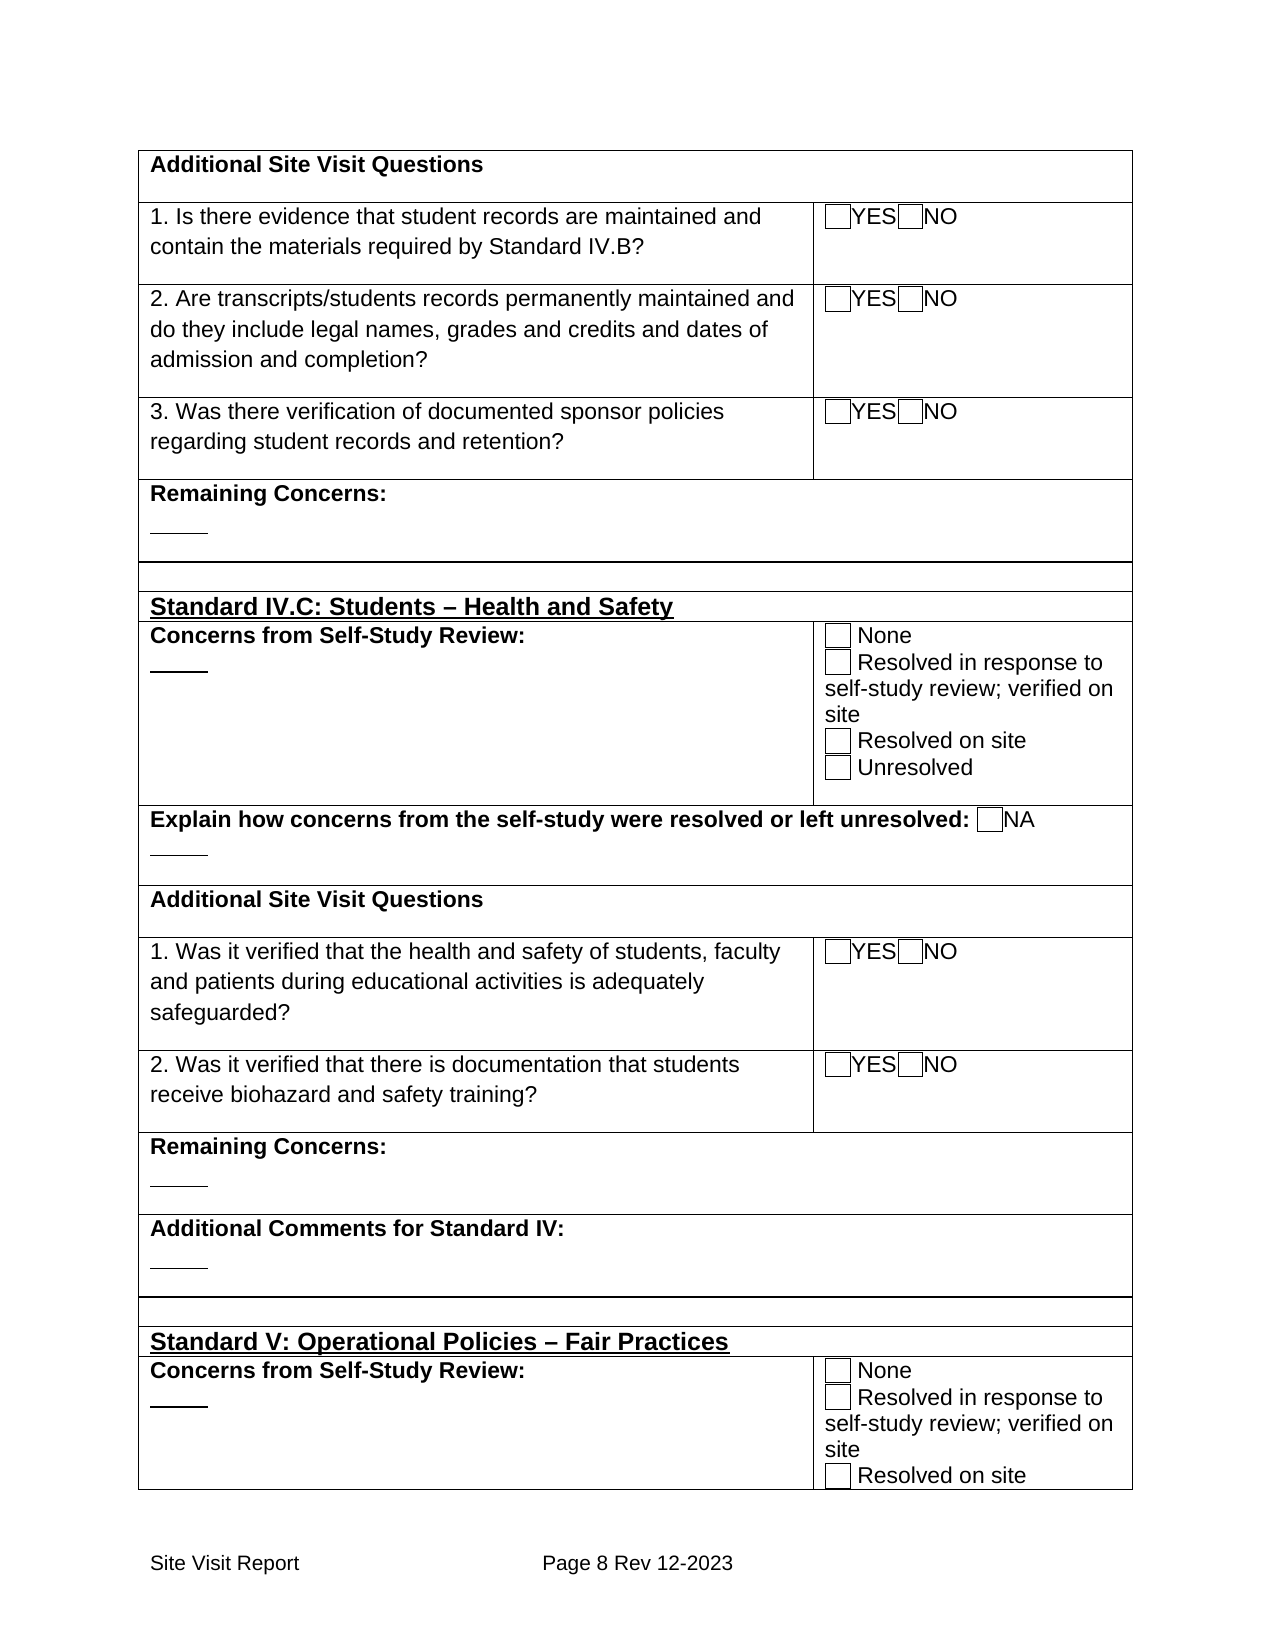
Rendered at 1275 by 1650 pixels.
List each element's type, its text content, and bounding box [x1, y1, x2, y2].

table_cell Remaining Concerns: [139, 480, 1132, 561]
table_cell 2. Was it verified that there is documentation that students receive biohazard and safety training? [139, 1051, 813, 1132]
table_cell 2. Are transcripts/students records permanently maintained and do they include legal names, grades and credits and dates of admission and completion? [139, 285, 813, 397]
table_cell YESNO [814, 285, 1132, 397]
table_cell Concerns from Self-Study Review: [139, 622, 813, 805]
table_cell Standard V: Operational Policies – Fair Practices [139, 1327, 1132, 1356]
table_cell YESNO [814, 398, 1132, 479]
table_cell 1. Is there evidence that student records are maintained and contain the materials required by Standard IV.B? [139, 203, 813, 284]
table_cell 1. Was it verified that the health and safety of students, faculty and patients during educational activities is adequately safeguarded? [139, 938, 813, 1049]
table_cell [139, 1357, 813, 1489]
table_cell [814, 1357, 1132, 1489]
table_cell [139, 1298, 1132, 1326]
table_cell Remaining Concerns: [139, 1133, 1132, 1214]
table_cell Additional Comments for Standard IV: [139, 1215, 1132, 1296]
table_cell Additional Site Visit Questions [139, 151, 1132, 202]
table_cell Explain how concerns from the self-study were resolved or left unresolved: NA [139, 806, 1132, 885]
table_cell 3. Was there verification of documented sponsor policies regarding student records and retention? [139, 398, 813, 479]
table_cell [139, 563, 1132, 591]
table_cell YESNO [814, 1051, 1132, 1132]
table_cell Standard IV.C: Students – Health and Safety [139, 592, 1132, 621]
table_cell YESNO [814, 203, 1132, 284]
table_cell None Resolved in response to self-study review; verified on site Resolved on site Unresolved [814, 622, 1132, 805]
table_cell Additional Site Visit Questions [139, 886, 1132, 937]
table_cell YESNO [814, 938, 1132, 1049]
